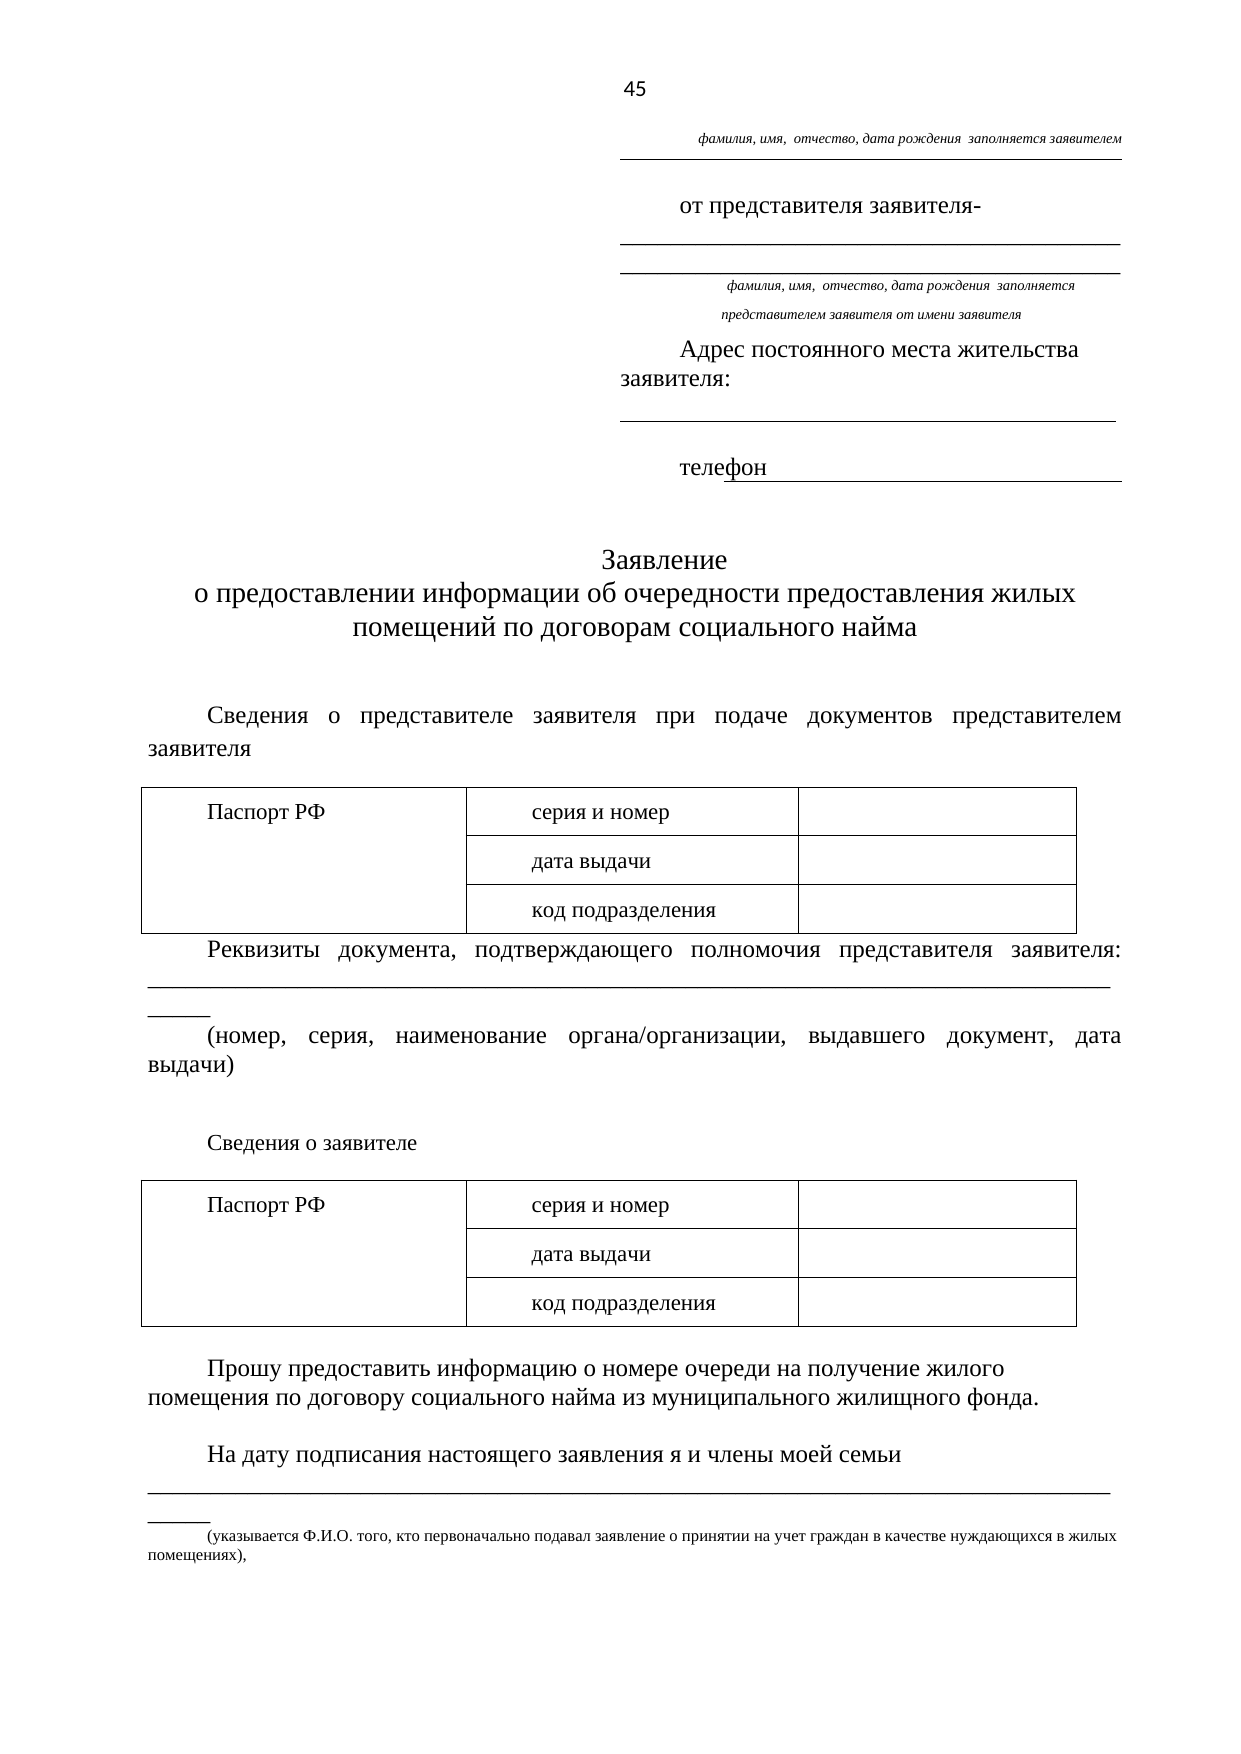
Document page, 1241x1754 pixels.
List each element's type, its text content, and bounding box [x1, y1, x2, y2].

text Прошу предоставить информацию о номере очереди на получение жилого помещения по договору социального найма из муниципального жилищного фонда. [148, 1353, 1122, 1410]
table_header [799, 788, 1076, 835]
text фамилия, имя, отчество, дата рождения заполняется заявителем [620, 130, 1122, 159]
table_cell код подразделения [467, 885, 798, 933]
table_cell код подразделения [467, 1278, 798, 1326]
table_header серия и номер [467, 788, 798, 835]
text Сведения о заявителе [148, 1128, 1122, 1155]
text ________________________________________ [620, 248, 1122, 277]
table_cell [799, 1229, 1076, 1277]
text от представителя заявителя________________________________________ [620, 191, 1122, 248]
text телефон [620, 452, 1122, 481]
text Реквизиты документа, подтверждающего полномочия представителя заявителя: __________________________________________________________________________________ [148, 934, 1122, 1020]
text (указывается Ф.И.О. того, кто первоначально подавал заявление о принятии на учет граждан в качестве нуждающихся в жилых помещениях), [148, 1525, 1122, 1564]
text фамилия, имя, отчество, дата рождения заполняется представителем заявителя от имени заявителя [620, 277, 1122, 334]
table_cell [799, 885, 1076, 933]
text Сведения о представителе заявителя при подаче документов представителем заявителя [148, 700, 1122, 762]
table_cell [799, 1278, 1076, 1326]
table_cell [799, 836, 1076, 884]
table_header Паспорт РФ [142, 788, 466, 933]
table_header [799, 1181, 1076, 1228]
text Адрес постоянного места жительства заявителя: [620, 334, 1122, 392]
table_cell дата выдачи [467, 836, 798, 884]
table_header серия и номер [467, 1181, 798, 1228]
table_header Паспорт РФ [142, 1181, 466, 1326]
text На дату подписания настоящего заявления я и члены моей семьи __________________________________________________________________________________ [148, 1439, 1122, 1525]
text (номер, серия, наименование органа/организации, выдавшего документ, дата выдачи) [148, 1020, 1122, 1077]
table_cell дата выдачи [467, 1229, 798, 1277]
text Заявление о предоставлении информации об очередности предоставления жилых помещений по договорам социального найма [148, 542, 1122, 642]
